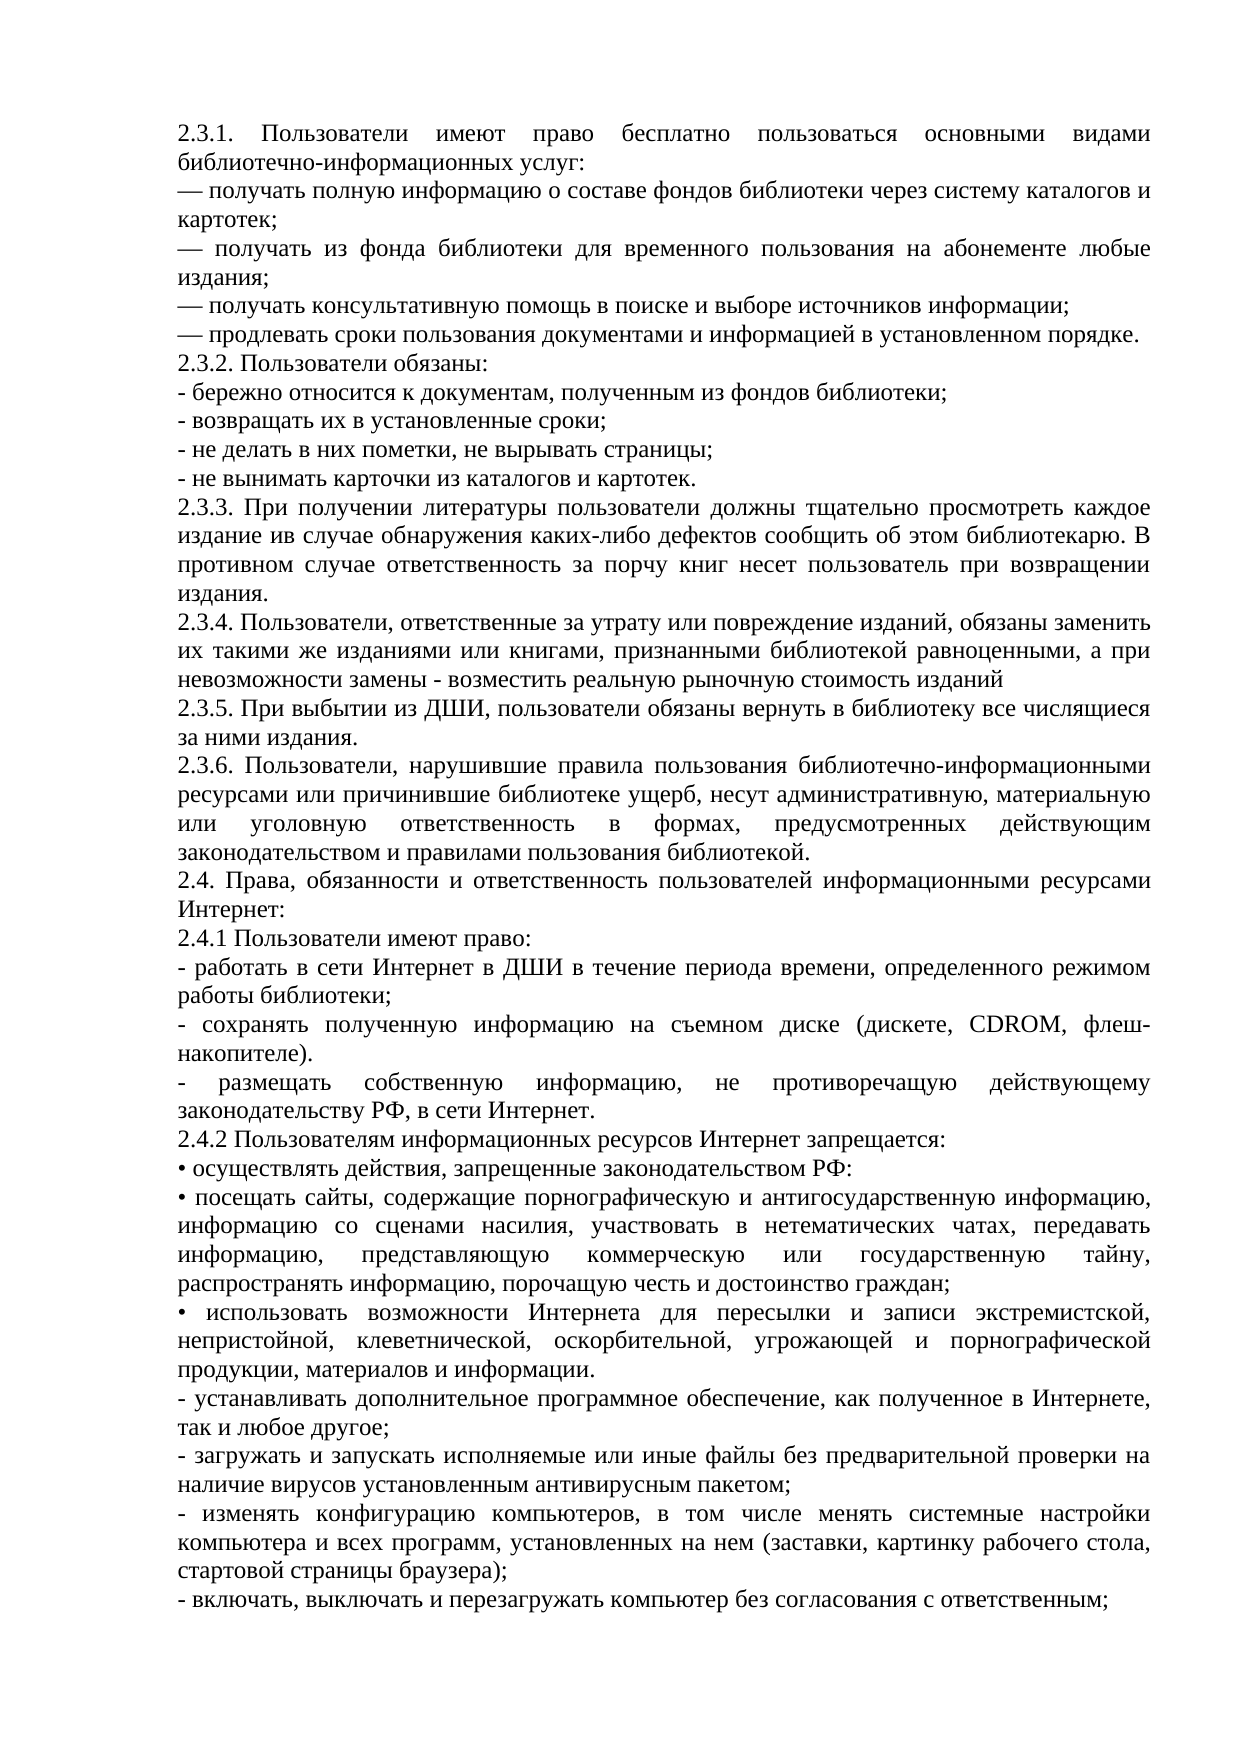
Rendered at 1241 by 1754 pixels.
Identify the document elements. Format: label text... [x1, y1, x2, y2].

text 2.3.3. При получении литературы пользователи должны тщательно просмотреть каждое издание ив случае обнаружения каких-либо дефектов сообщить об этом библиотекарю. В противном случае ответственность за порчу книг несет пользователь при возвращении издания. [177, 492, 1152, 607]
text - устанавливать дополнительное программное обеспечение, как полученное в Интернете, так и любое другое; [177, 1383, 1152, 1441]
text - не делать в них пометки, не вырывать страницы; [177, 434, 1152, 463]
text • использовать возможности Интернета для пересылки и записи экстремистской, непристойной, клеветнической, оскорбительной, угрожающей и порнографической продукции, материалов и информации. [177, 1297, 1152, 1383]
text 2.3.5. При выбытии из ДШИ, пользователи обязаны вернуть в библиотеку все числящиеся за ними издания. [177, 693, 1152, 751]
text — продлевать сроки пользования документами и информацией в установленном порядке. [177, 319, 1152, 348]
text • осуществлять действия, запрещенные законодательством РФ: [177, 1153, 1152, 1182]
text 2.4.1 Пользователи имеют право: [177, 923, 1152, 952]
text - сохранять полученную информацию на съемном диске (дискете, CDROM, флеш-накопителе). [177, 1009, 1152, 1067]
text 2.3.2. Пользователи обязаны: [177, 348, 1152, 377]
text 2.4. Права, обязанности и ответственность пользователей информационными ресурсами Интернет: [177, 866, 1152, 923]
text 2.3.1. Пользователи имеют право бесплатно пользоваться основными видами библиотечно-информационных услуг: [177, 118, 1152, 176]
text - возвращать их в установленные сроки; [177, 406, 1152, 434]
text — получать консультативную помощь в поиске и выборе источников информации; [177, 291, 1152, 319]
text - бережно относится к документам, полученным из фондов библиотеки; [177, 377, 1152, 406]
text - загружать и запускать исполняемые или иные файлы без предварительной проверки на наличие вирусов установленным антивирусным пакетом; [177, 1441, 1152, 1498]
text 2.3.6. Пользователи, нарушившие правила пользования библиотечно-информационными ресурсами или причинившие библиотеке ущерб, несут административную, материальную или уголовную ответственность в формах, предусмотренных действующим законодательством и правилами пользования библиотекой. [177, 751, 1152, 866]
text - включать, выключать и перезагружать компьютер без согласования с ответственным; [177, 1584, 1152, 1613]
text - размещать собственную информацию, не противоречащую действующему законодательству РФ, в сети Интернет. [177, 1067, 1152, 1124]
text 2.3.4. Пользователи, ответственные за утрату или повреждение изданий, обязаны заменить их такими же изданиями или книгами, признанными библиотекой равноценными, а при невозможности замены - возместить реальную рыночную стоимость изданий [177, 607, 1152, 693]
text 2.4.2 Пользователям информационных ресурсов Интернет запрещается: [177, 1124, 1152, 1153]
text - не вынимать карточки из каталогов и картотек. [177, 463, 1152, 492]
text - работать в сети Интернет в ДШИ в течение периода времени, определенного режимом работы библиотеки; [177, 952, 1152, 1009]
text — получать полную информацию о составе фондов библиотеки через систему каталогов и картотек; [177, 176, 1152, 233]
text • посещать сайты, содержащие порнографическую и антигосударственную информацию, информацию со сценами насилия, участвовать в нетематических чатах, передавать информацию, представляющую коммерческую или государственную тайну, распространять информацию, порочащую честь и достоинство граждан; [177, 1182, 1152, 1297]
text - изменять конфигурацию компьютеров, в том числе менять системные настройки компьютера и всех программ, установленных на нем (заставки, картинку рабочего стола, стартовой страницы браузера); [177, 1498, 1152, 1584]
text — получать из фонда библиотеки для временного пользования на абонементе любые издания; [177, 233, 1152, 291]
